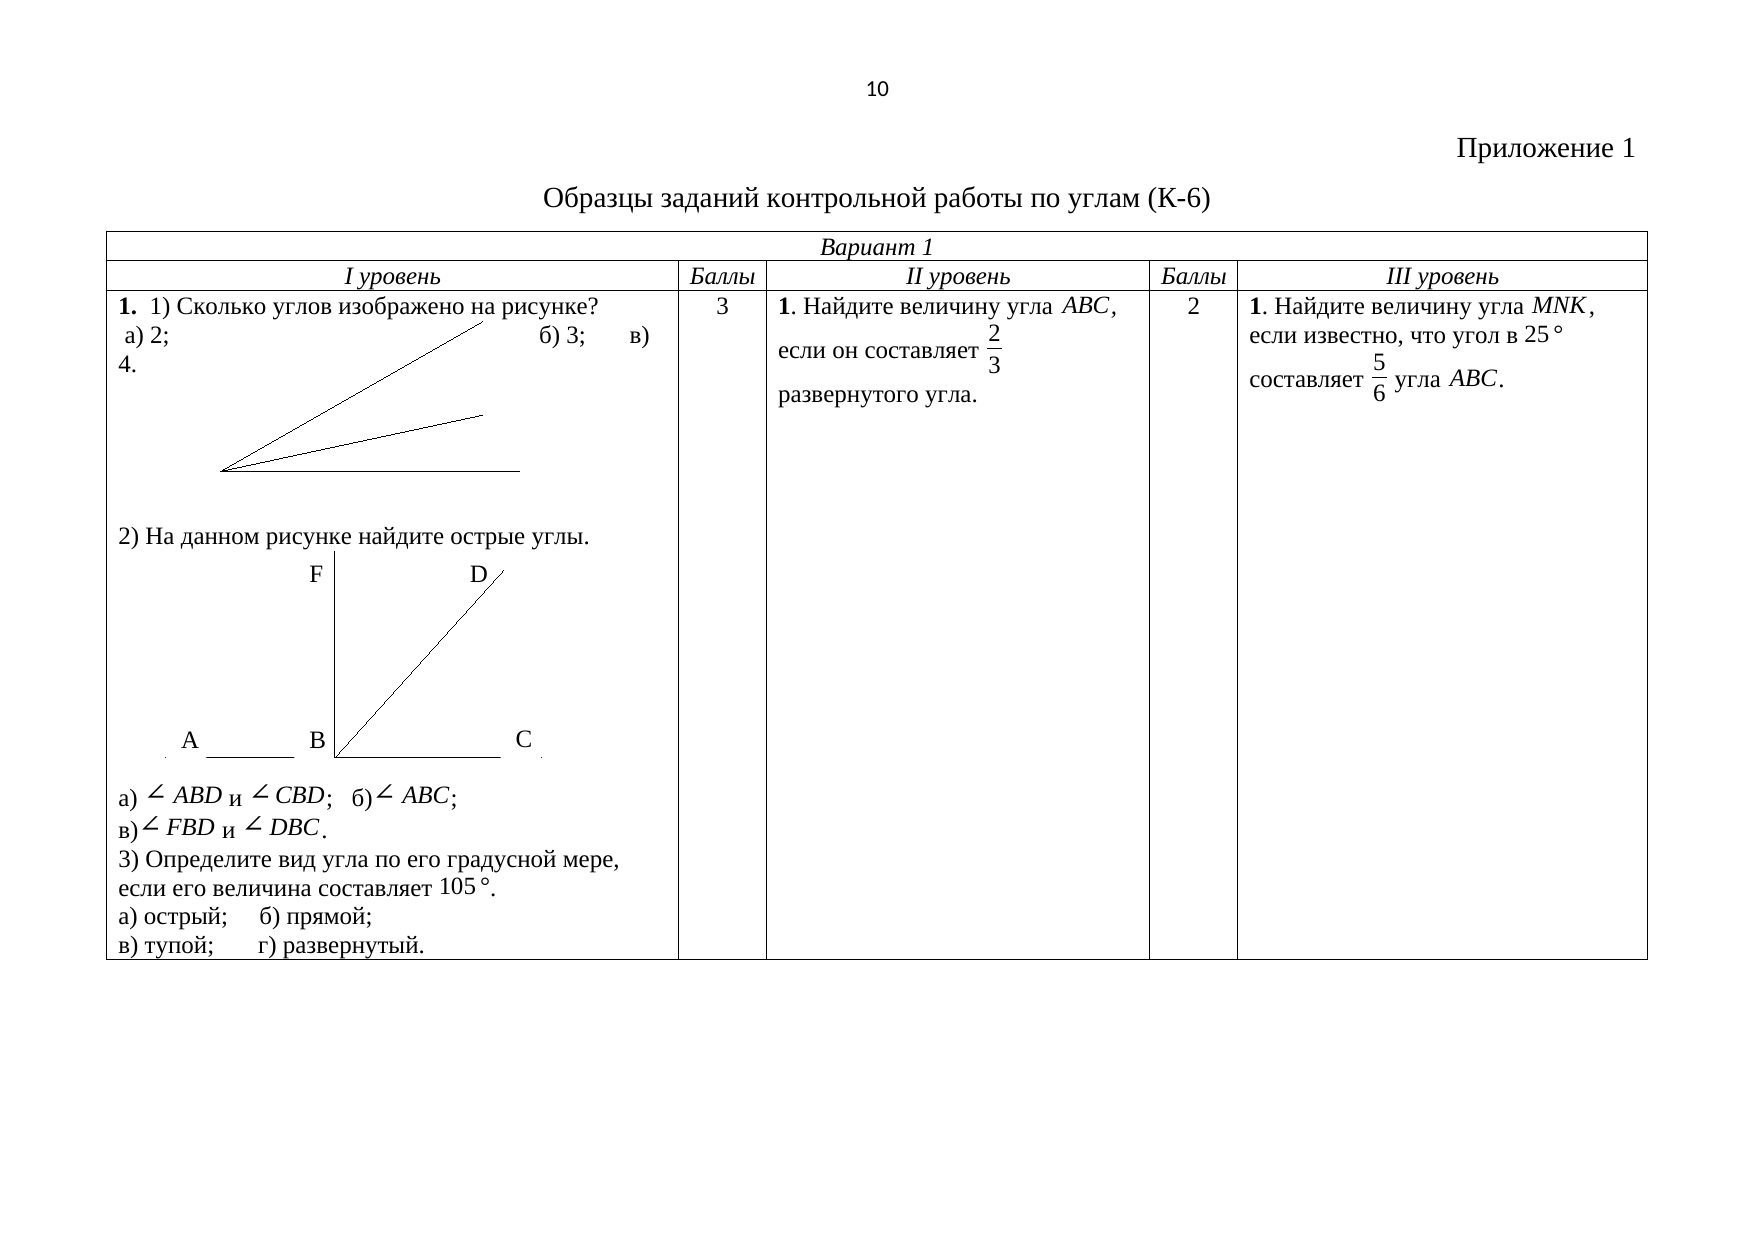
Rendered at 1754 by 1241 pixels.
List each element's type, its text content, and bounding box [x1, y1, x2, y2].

text Приложение 1 [118, 130, 1636, 163]
table_cell 3 [679, 291, 766, 959]
table_cell Баллы [679, 261, 766, 290]
table_cell 1. 1) Сколько углов изображено на рисунке? а) 2; б) 3; в) 4. 2) На данном рисунке найдите острые углы. а) и ; б); в) и . 3) Определите вид угла по его градусной мере, если его величина составляет . а) острый; б) прямой; в) тупой; г) развернутый. [107, 291, 678, 959]
text Образцы заданий контрольной работы по углам (К-6) [118, 180, 1636, 214]
table_cell 1. Найдите величину угла , если известно, что угол в составляет угла . [1238, 291, 1647, 959]
table_cell III уровень [1238, 261, 1647, 290]
table_cell Баллы [1150, 261, 1237, 290]
table_header Вариант 1 [107, 232, 1647, 260]
table_cell I уровень [107, 261, 678, 290]
table_cell 1. Найдите величину угла , если он составляет развернутого угла. [767, 291, 1149, 959]
table_cell II уровень [767, 261, 1149, 290]
table_cell 2 [1150, 291, 1237, 959]
